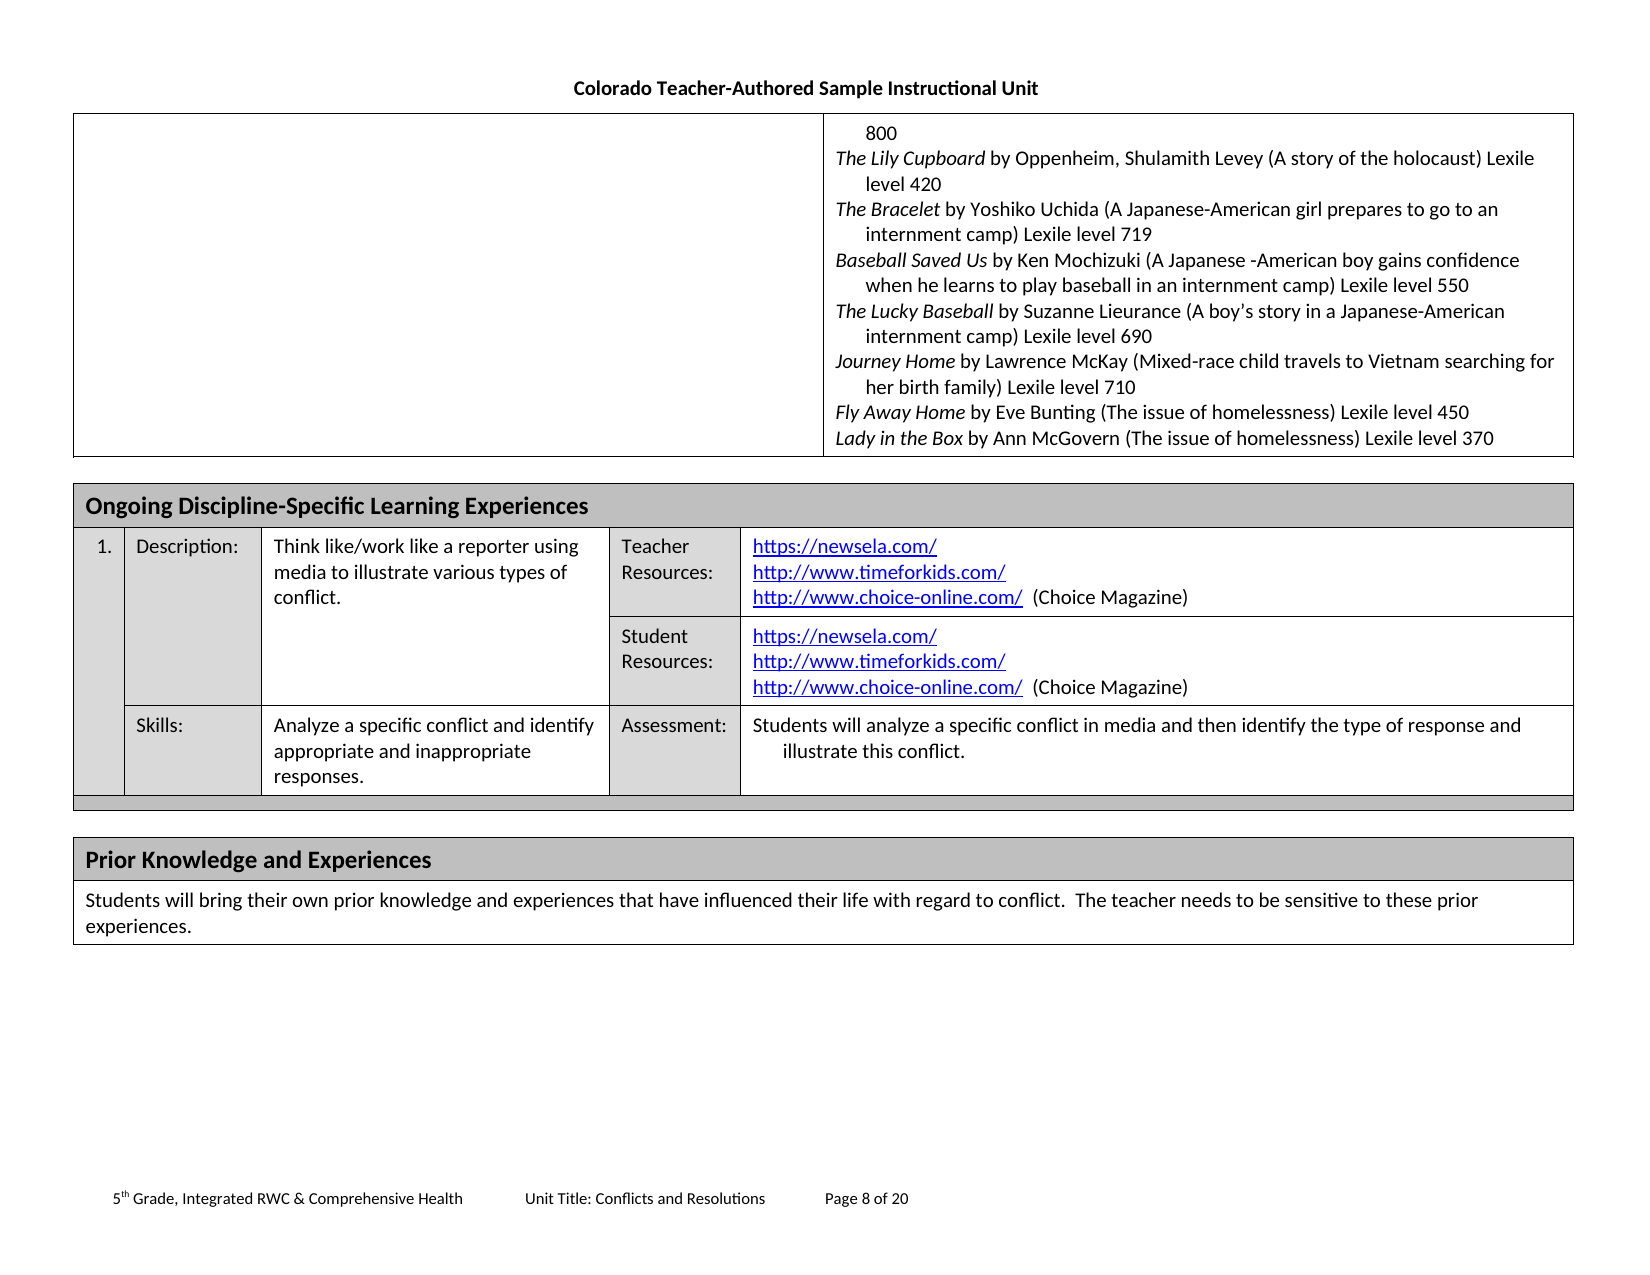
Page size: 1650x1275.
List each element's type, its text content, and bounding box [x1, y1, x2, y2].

table_header Prior Knowledge and Experiences [74, 838, 1573, 880]
table_cell Skills: [125, 706, 261, 795]
table_cell Student Resources: [610, 617, 740, 705]
table_cell Students will analyze a specific conflict in media and then identify the type of response and illustrate this conflict. [741, 706, 1573, 795]
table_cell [74, 114, 823, 456]
table_cell https://newsela.com/ http://www.timeforkids.com/ http://www.choice-online.com/ (Choice Magazine) [741, 617, 1573, 705]
table_cell Description: [125, 528, 261, 705]
table_cell Students will bring their own prior knowledge and experiences that have influenced their life with regard to conflict. The teacher needs to be sensitive to these prior experiences. [74, 881, 1573, 944]
table_cell Assessment: [610, 706, 740, 795]
table_cell https://newsela.com/ http://www.timeforkids.com/ http://www.choice-online.com/ (Choice Magazine) [741, 528, 1573, 616]
table_cell Analyze a specific conflict and identify appropriate and inappropriate responses. [262, 706, 609, 795]
table_header Ongoing Discipline-Specific Learning Experiences [74, 484, 1573, 527]
table_cell Teacher Resources: [610, 528, 740, 616]
table_cell 1. [74, 528, 124, 795]
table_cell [824, 114, 1573, 456]
table_cell [74, 796, 1573, 810]
table_cell Think like/work like a reporter using media to illustrate various types of conflict. [262, 528, 609, 705]
